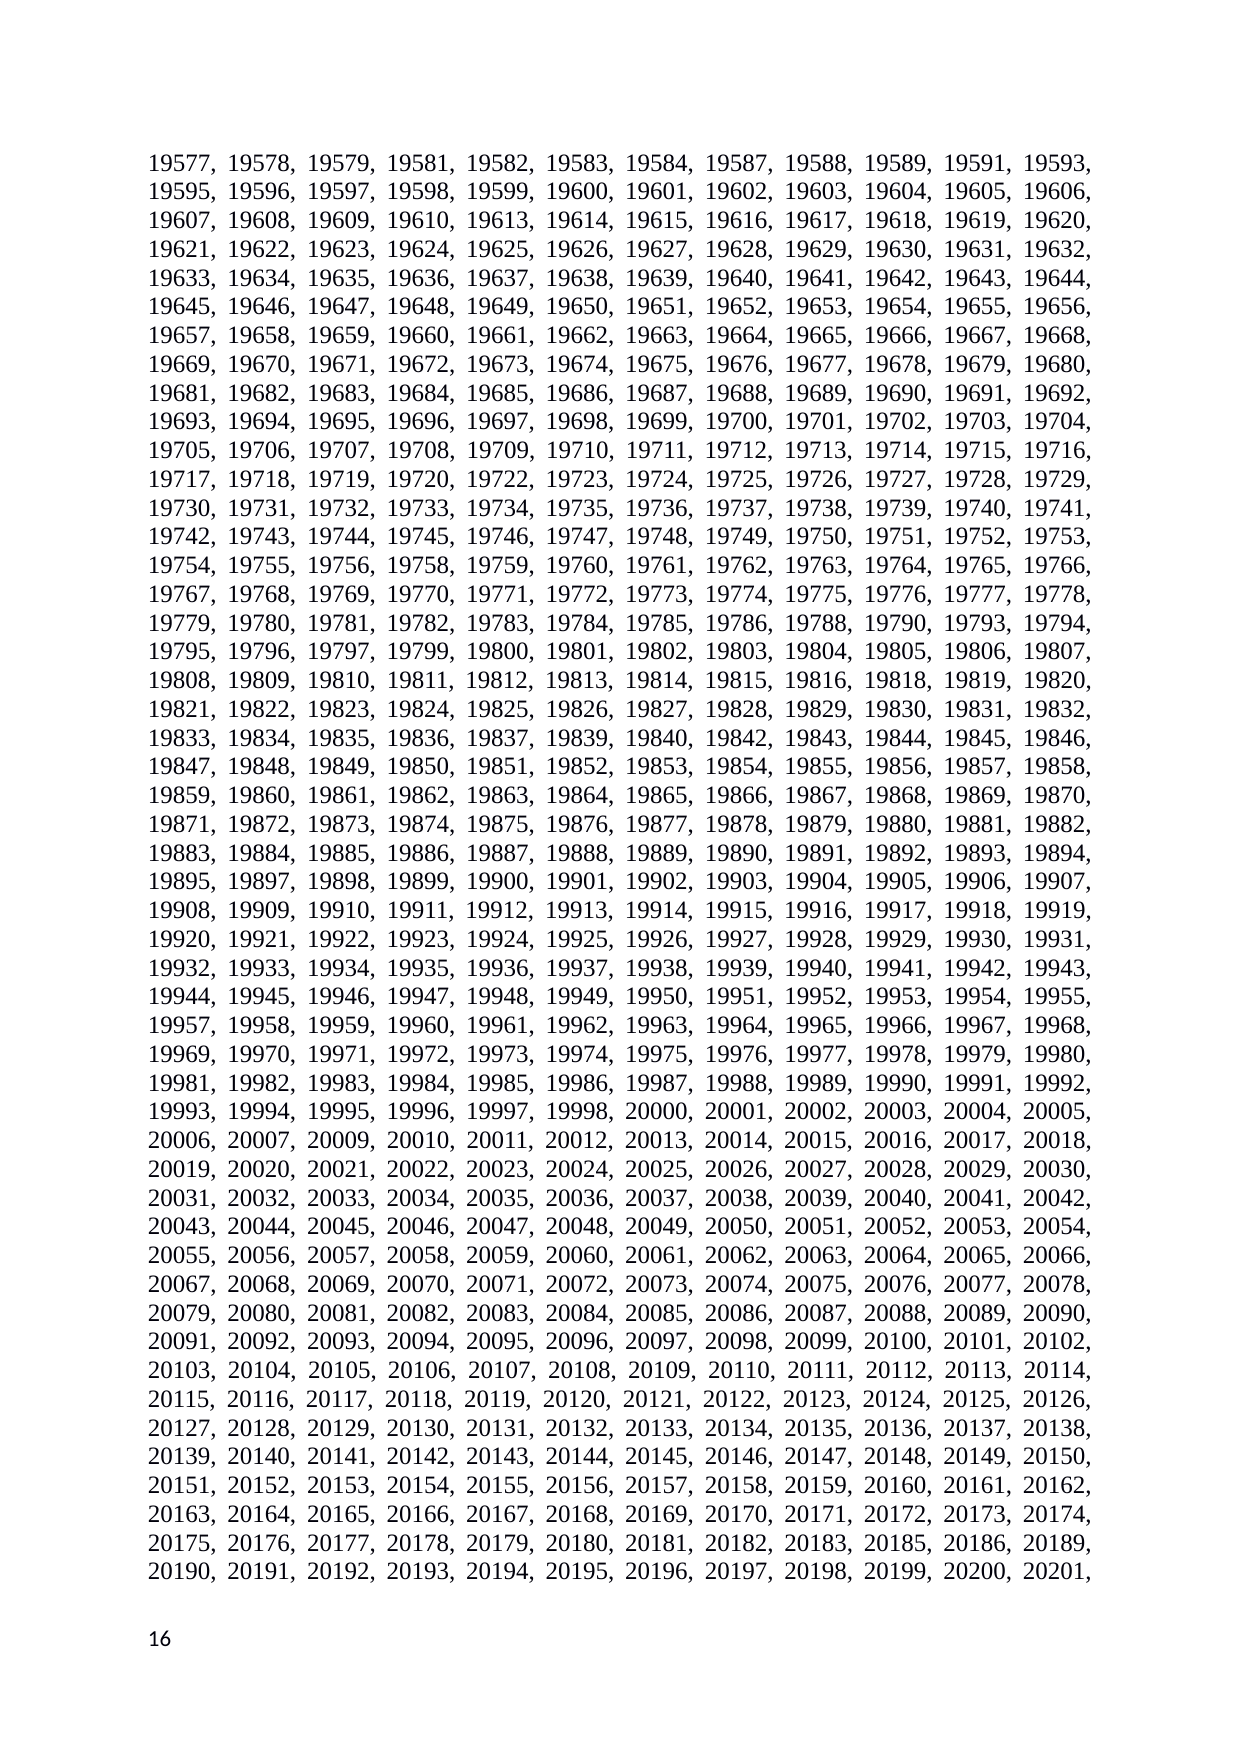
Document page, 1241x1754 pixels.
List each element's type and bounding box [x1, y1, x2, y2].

text [148, 148, 1093, 1585]
